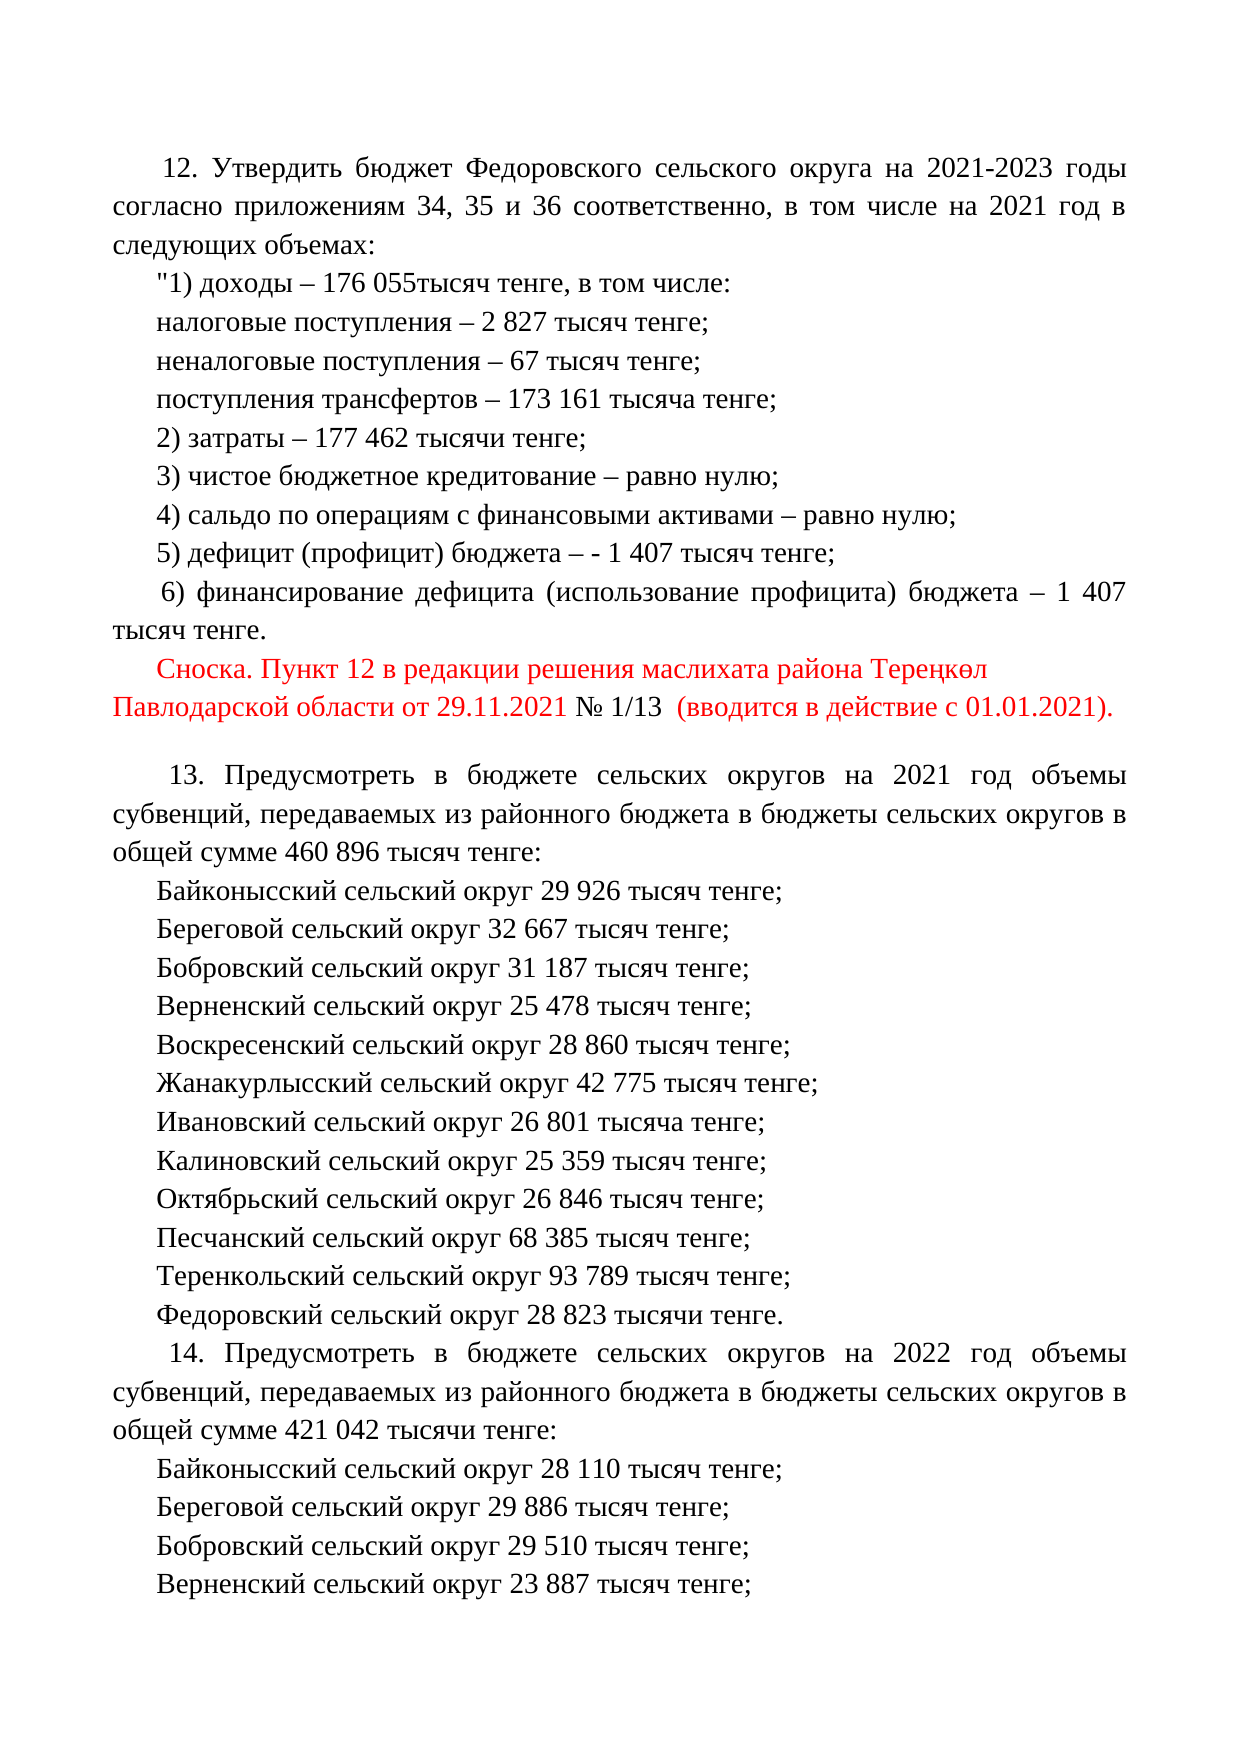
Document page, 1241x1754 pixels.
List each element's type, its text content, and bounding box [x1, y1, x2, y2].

text поступления трансфертов – 173 161 тысяча тенге; [112, 381, 1128, 415]
text Ивановский сельский округ 26 801 тысяча тенге; [112, 1104, 1128, 1138]
text Бобровский сельский округ 29 510 тысяч тенге; [112, 1528, 1128, 1562]
text Сноска. Пункт 12 в редакции решения маслихата района Тереңкөл Павлодарской области от 29.11.2021 № 1/13 (вводится в действие с 01.01.2021). [112, 651, 1128, 753]
text 5) дефицит (профицит) бюджета – - 1 407 тысяч тенге; [112, 535, 1128, 569]
text Верненский сельский округ 25 478 тысяч тенге; [112, 988, 1128, 1022]
text неналоговые поступления – 67 тысяч тенге; [112, 343, 1128, 376]
text Береговой сельский округ 32 667 тысяч тенге; [112, 911, 1128, 945]
text Береговой сельский округ 29 886 тысяч тенге; [112, 1489, 1128, 1523]
text Байконысский сельский округ 28 110 тысяч тенге; [112, 1451, 1128, 1484]
text Верненский сельский округ 23 887 тысяч тенге; [112, 1567, 1128, 1600]
text 12. Утвердить бюджет Федоровского сельского округа на 2021-2023 годы согласно приложениям 34, 35 и 36 соответственно, в том числе на 2021 год в следующих объемах: [112, 150, 1128, 261]
text налоговые поступления – 2 827 тысяч тенге; [112, 304, 1128, 338]
text 6) финансирование дефицита (использование профицита) бюджета – 1 407 тысяч тенге. [112, 574, 1128, 646]
text 3) чистое бюджетное кредитование – равно нулю; [112, 458, 1128, 492]
text "1) доходы – 176 055тысяч тенге, в том числе: [112, 266, 1128, 299]
text 13. Предусмотреть в бюджете сельских округов на 2021 год объемы субвенций, передаваемых из районного бюджета в бюджеты сельских округов в общей сумме 460 896 тысяч тенге: [112, 757, 1128, 868]
text Жанакурлысский сельский округ 42 775 тысяч тенге; [112, 1066, 1128, 1099]
text Октябрьский сельский округ 26 846 тысяч тенге; [112, 1181, 1128, 1215]
text 14. Предусмотреть в бюджете сельских округов на 2022 год объемы субвенций, передаваемых из районного бюджета в бюджеты сельских округов в общей сумме 421 042 тысячи тенге: [112, 1335, 1128, 1446]
text 2) затраты – 177 462 тысячи тенге; [112, 420, 1128, 453]
text Теренкольский сельский округ 93 789 тысяч тенге; [112, 1258, 1128, 1292]
text Бобровский сельский округ 31 187 тысяч тенге; [112, 950, 1128, 983]
text 4) сальдо по операциям с финансовыми активами – равно нулю; [112, 497, 1128, 530]
text Воскресенский сельский округ 28 860 тысяч тенге; [112, 1027, 1128, 1061]
text Федоровский сельский округ 28 823 тысячи тенге. [112, 1297, 1128, 1330]
text Песчанский сельский округ 68 385 тысяч тенге; [112, 1220, 1128, 1253]
text Байконысский сельский округ 29 926 тысяч тенге; [112, 873, 1128, 906]
text Калиновский сельский округ 25 359 тысяч тенге; [112, 1143, 1128, 1176]
